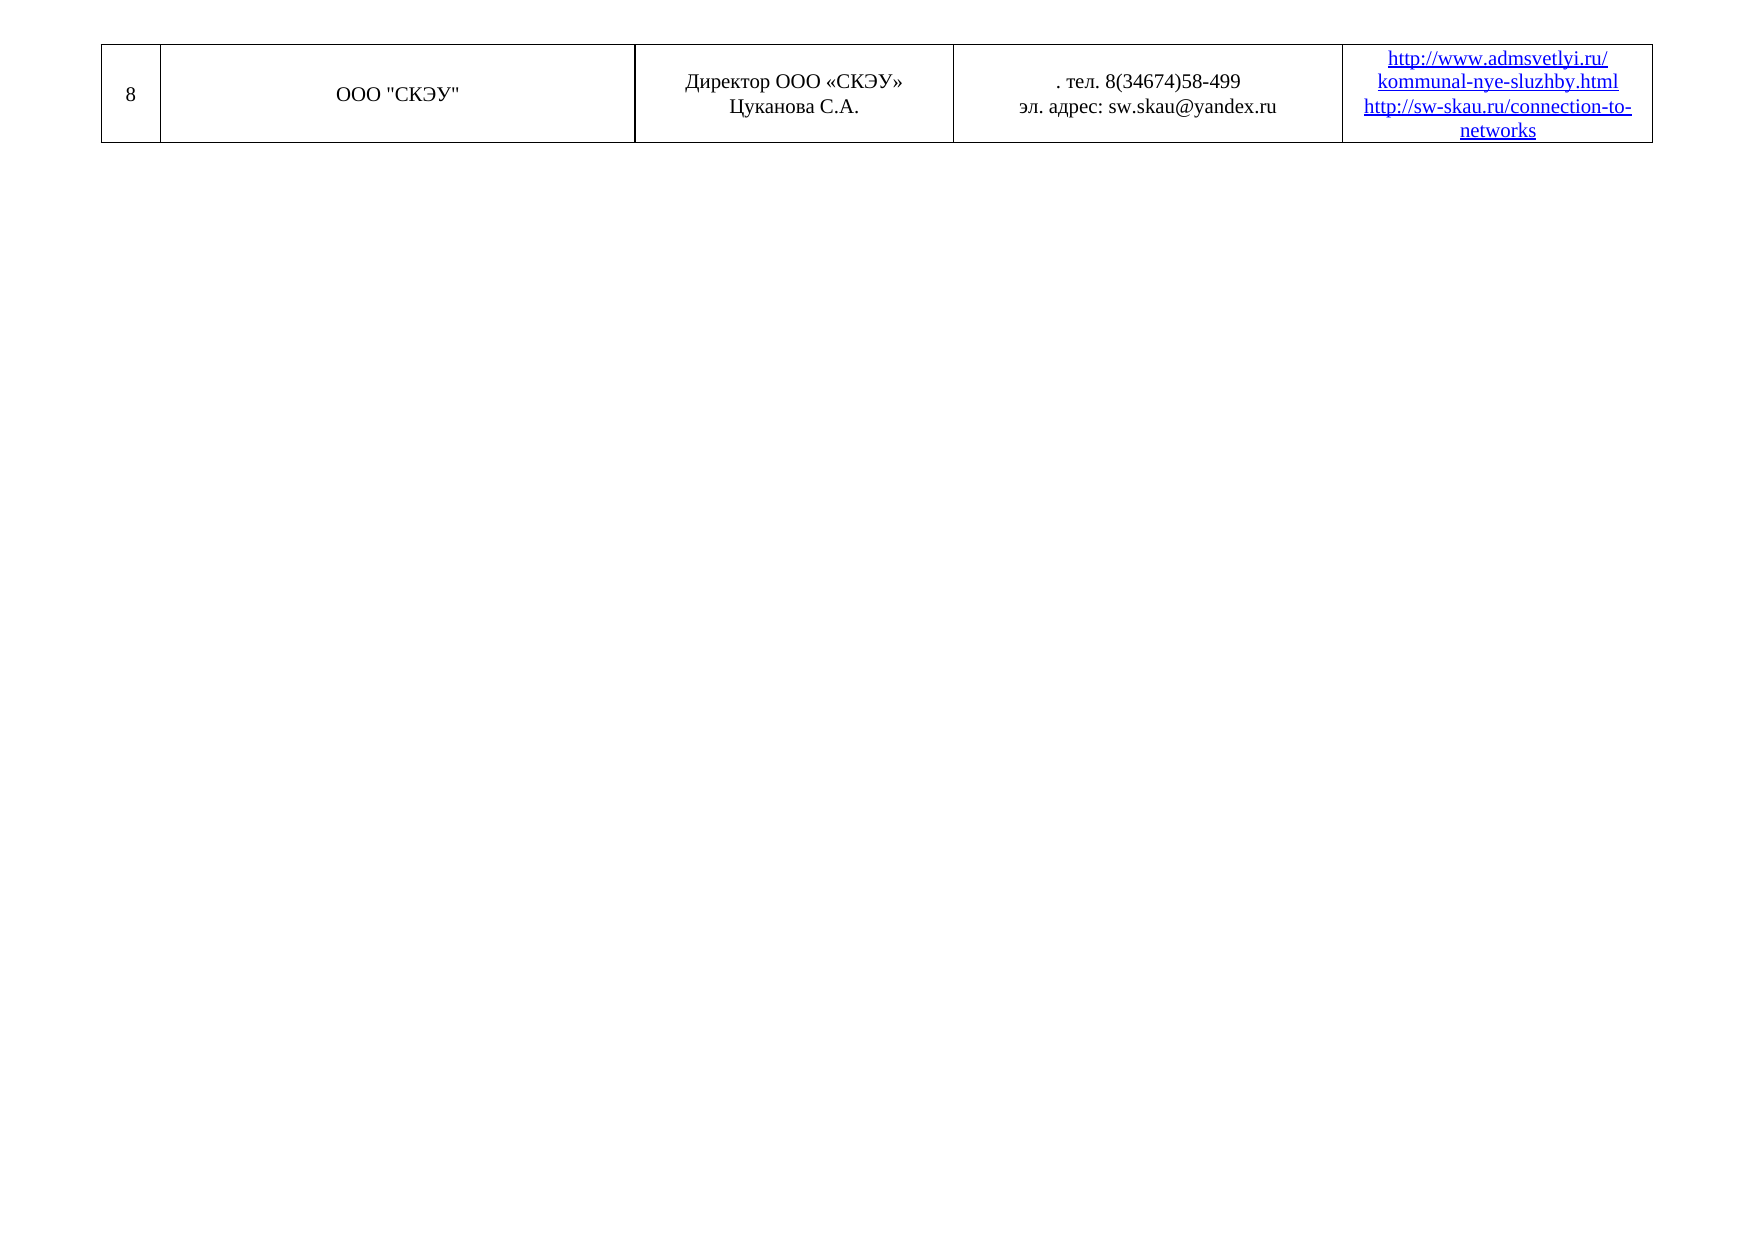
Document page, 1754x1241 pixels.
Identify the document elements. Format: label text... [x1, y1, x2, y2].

table_cell http://www.admsvetlyi.ru/kommunal-nye-sluzhby.html http://sw-skau.ru/connection-to-networks [1343, 45, 1652, 142]
table_cell . тел. 8(34674)58-499 эл. адрес: sw.skau@yandex.ru [954, 45, 1342, 142]
table_cell 8 [102, 45, 160, 142]
table_cell Директор ООО «СКЭУ» Цуканова С.А. [636, 45, 953, 142]
table_cell ООО "СКЭУ" [161, 45, 634, 142]
